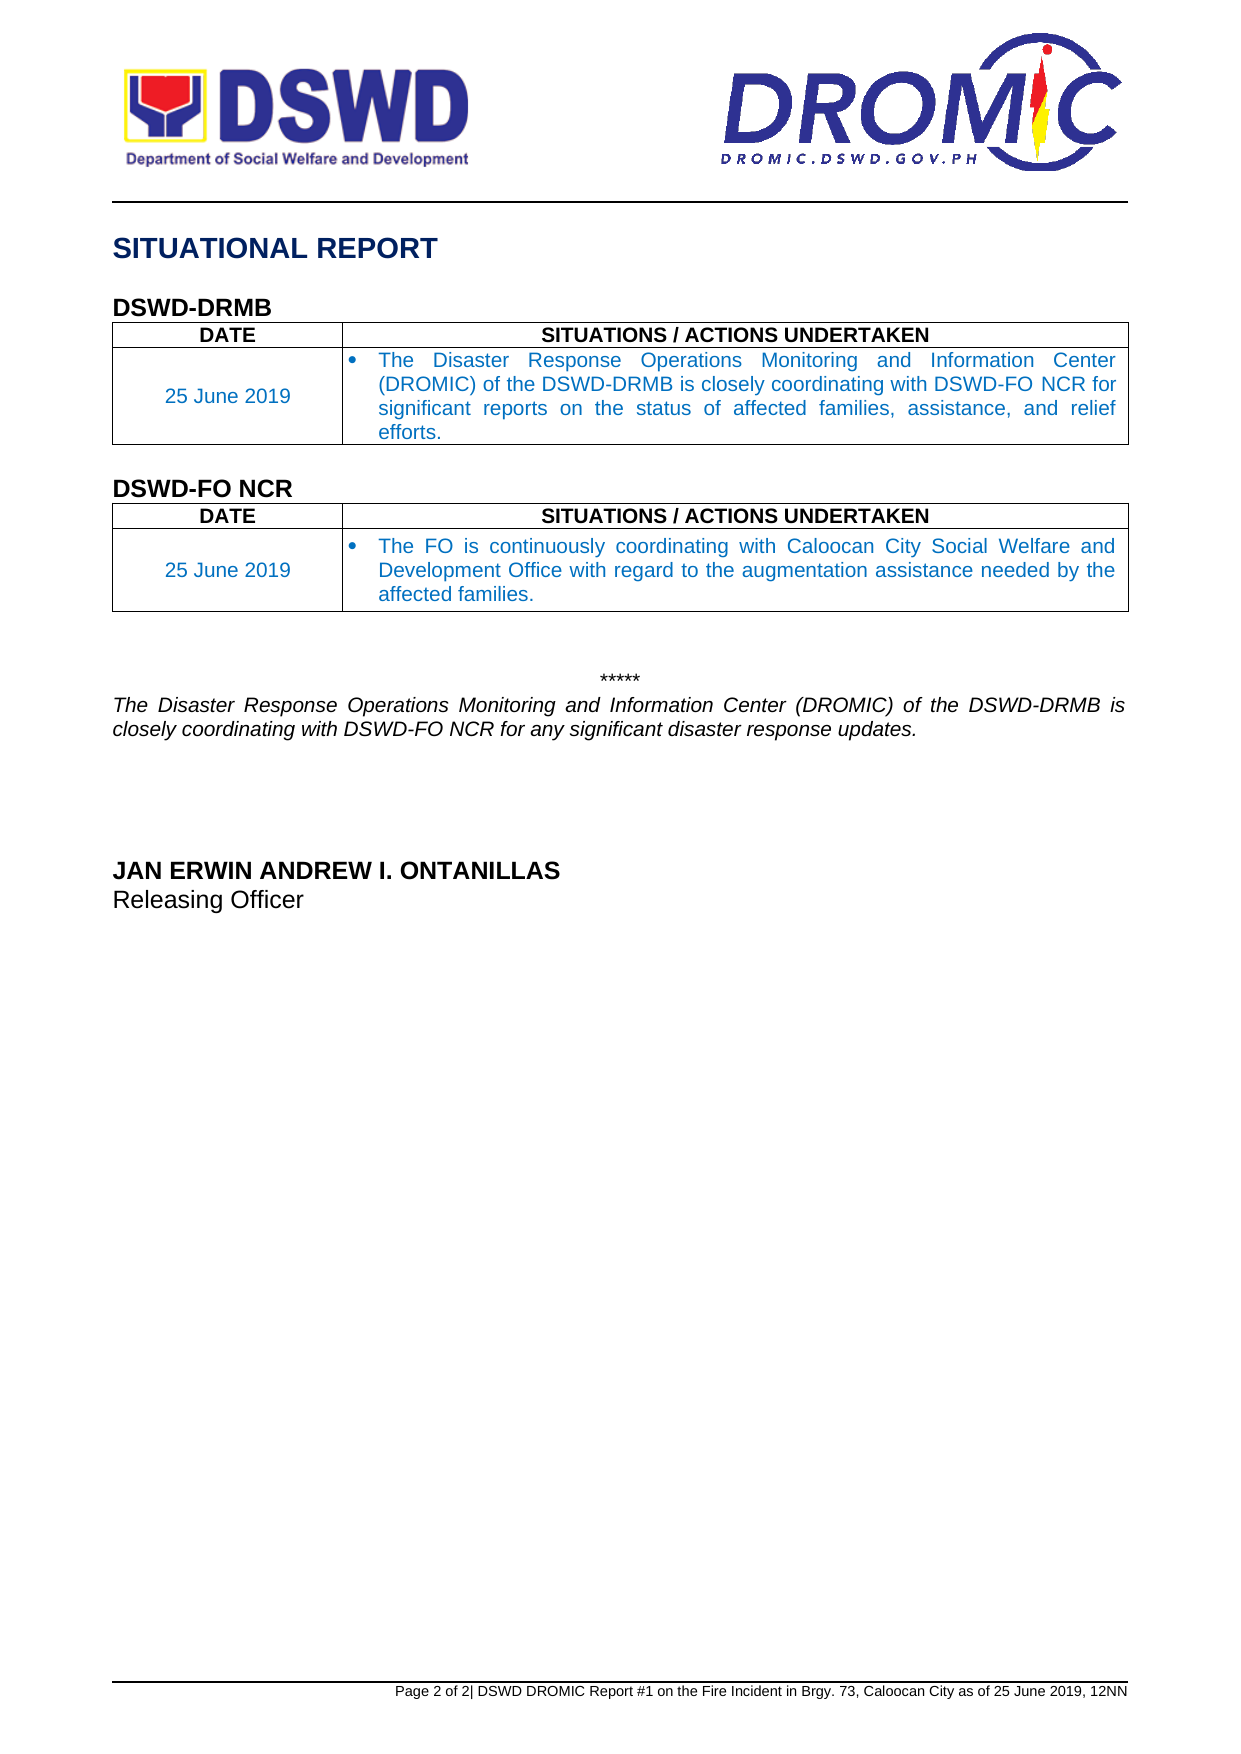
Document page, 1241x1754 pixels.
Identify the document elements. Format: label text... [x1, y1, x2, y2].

text SITUATIONAL REPORT [112, 231, 1128, 264]
table_cell The Disaster Response Operations Monitoring and Information Center (DROMIC) of the DSWD-DRMB is closely coordinating with DSWD-FO NCR for significant reports on the status of affected families, assistance, and relief efforts. [343, 348, 1128, 444]
table_cell 25 June 2019 [113, 348, 342, 444]
table_cell 25 June 2019 [113, 529, 342, 611]
text The Disaster Response Operations Monitoring and Information Center (DROMIC) of the DSWD-DRMB is closely coordinating with DSWD-FO NCR for any significant disaster response updates. [449, 693, 1128, 741]
text DSWD-FO NCR [112, 474, 1128, 502]
text Releasing Officer [112, 885, 1128, 914]
table_header SITUATIONS / ACTIONS UNDERTAKEN [343, 504, 1128, 527]
table_header SITUATIONS / ACTIONS UNDERTAKEN [343, 323, 1128, 347]
table_cell The FO is continuously coordinating with Caloocan City Social Welfare and Development Office with regard to the augmentation assistance needed by the affected families. [343, 529, 1128, 611]
table_header DATE [113, 504, 342, 527]
table_header DATE [113, 323, 342, 347]
text ***** [112, 669, 1128, 693]
text DSWD-DRMB [112, 293, 1128, 322]
picture [112, 65, 481, 172]
text JAN ERWIN ANDREW I. ONTANILLAS [112, 856, 1128, 885]
picture [713, 32, 1127, 171]
